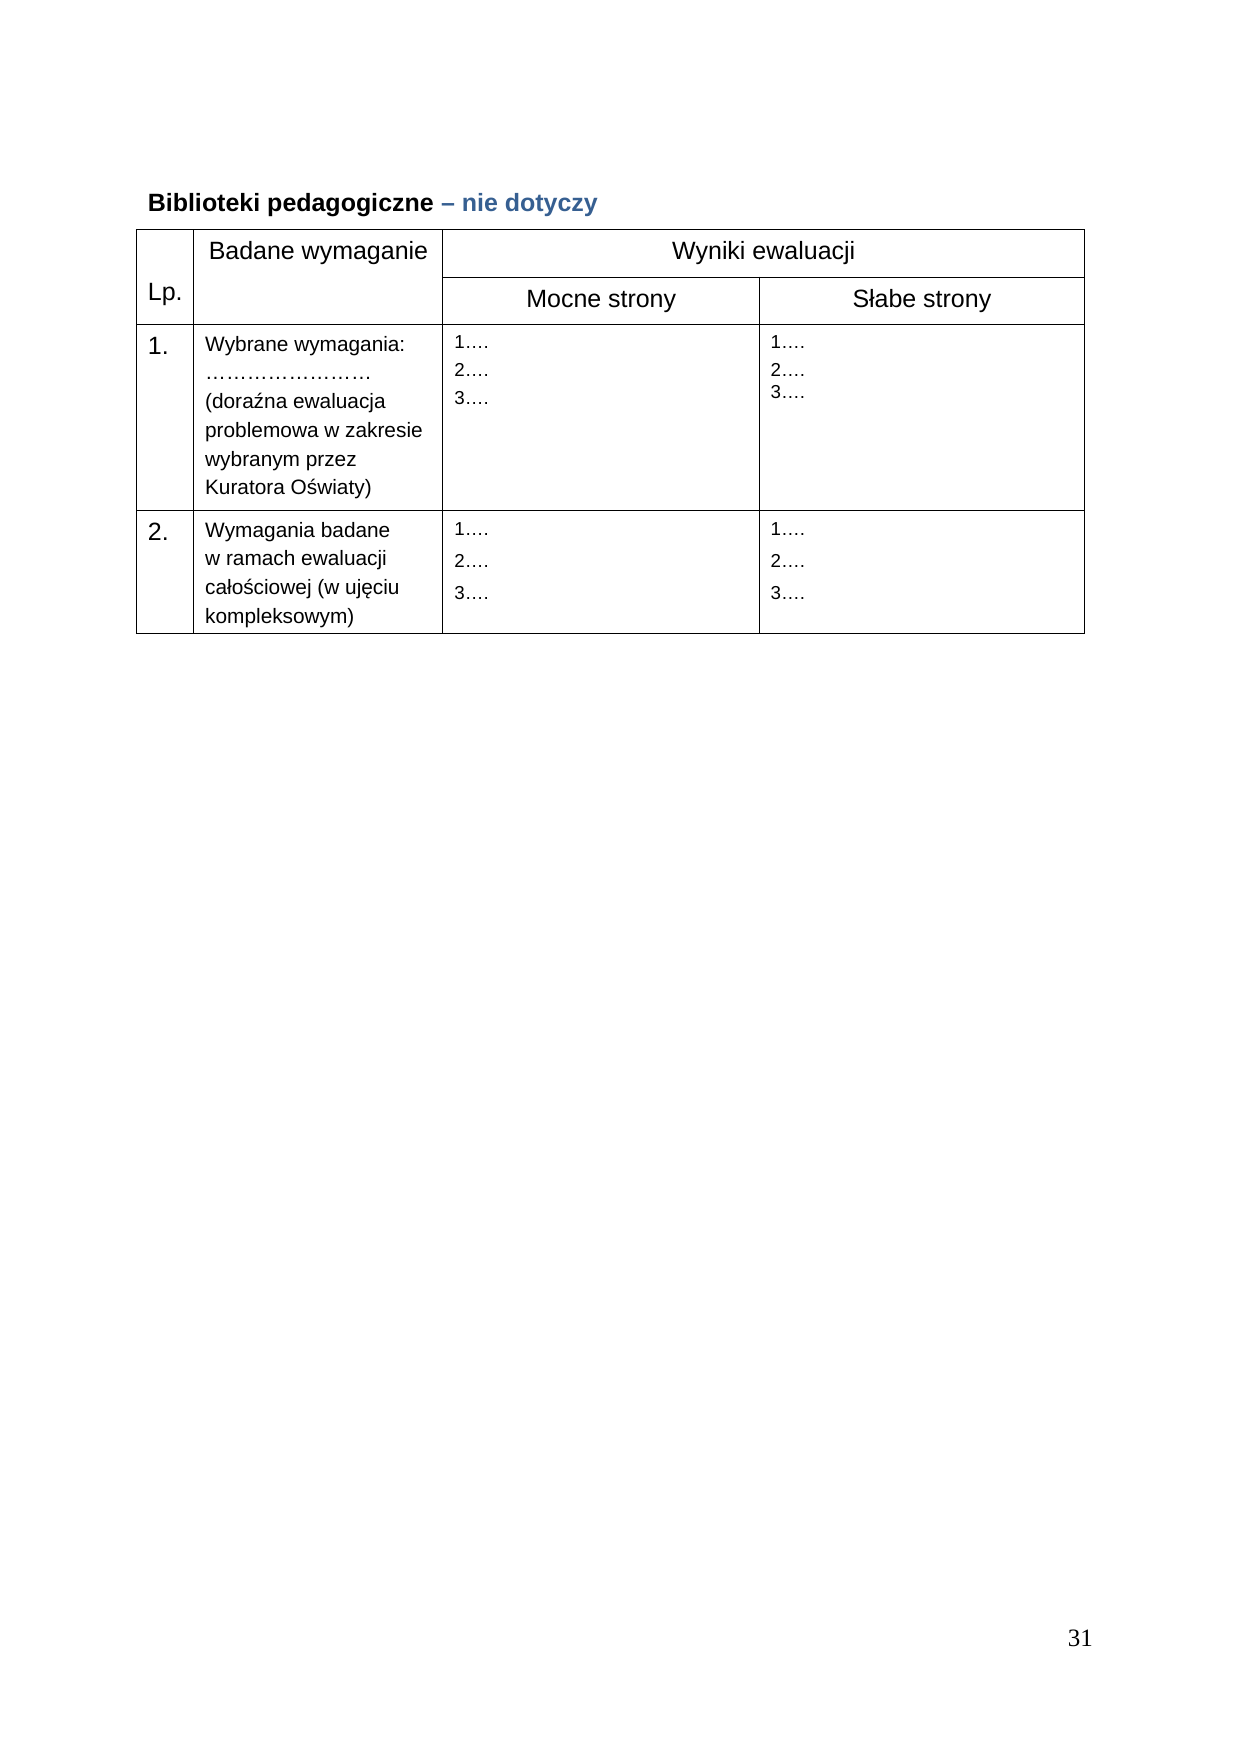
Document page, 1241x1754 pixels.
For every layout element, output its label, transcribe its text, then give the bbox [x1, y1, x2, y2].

table_cell 1…. 2…. 3…. [443, 511, 759, 632]
table_cell 1. [137, 325, 193, 510]
text Biblioteki pedagogiczne – nie dotyczy [148, 188, 1093, 217]
table_cell 1…. 2…. 3…. [760, 511, 1084, 632]
table_cell 1…. 2…. 3…. [443, 325, 759, 510]
table_cell 1…. 2…. 3…. [760, 325, 1084, 510]
table_cell 2. [137, 511, 193, 632]
table_cell Wybrane wymagania: …………………… (doraźna ewaluacja problemowa w zakresie wybranym przez Kuratora Oświaty) [194, 325, 442, 510]
table_header Lp. [137, 230, 193, 324]
table_header Badane wymaganie [194, 230, 442, 324]
table_cell Wymagania badane w ramach ewaluacji całościowej (w ujęciu kompleksowym) [194, 511, 442, 632]
table_cell Słabe strony [760, 278, 1084, 324]
table_cell Mocne strony [443, 278, 759, 324]
table_header Wyniki ewaluacji [443, 230, 1084, 277]
